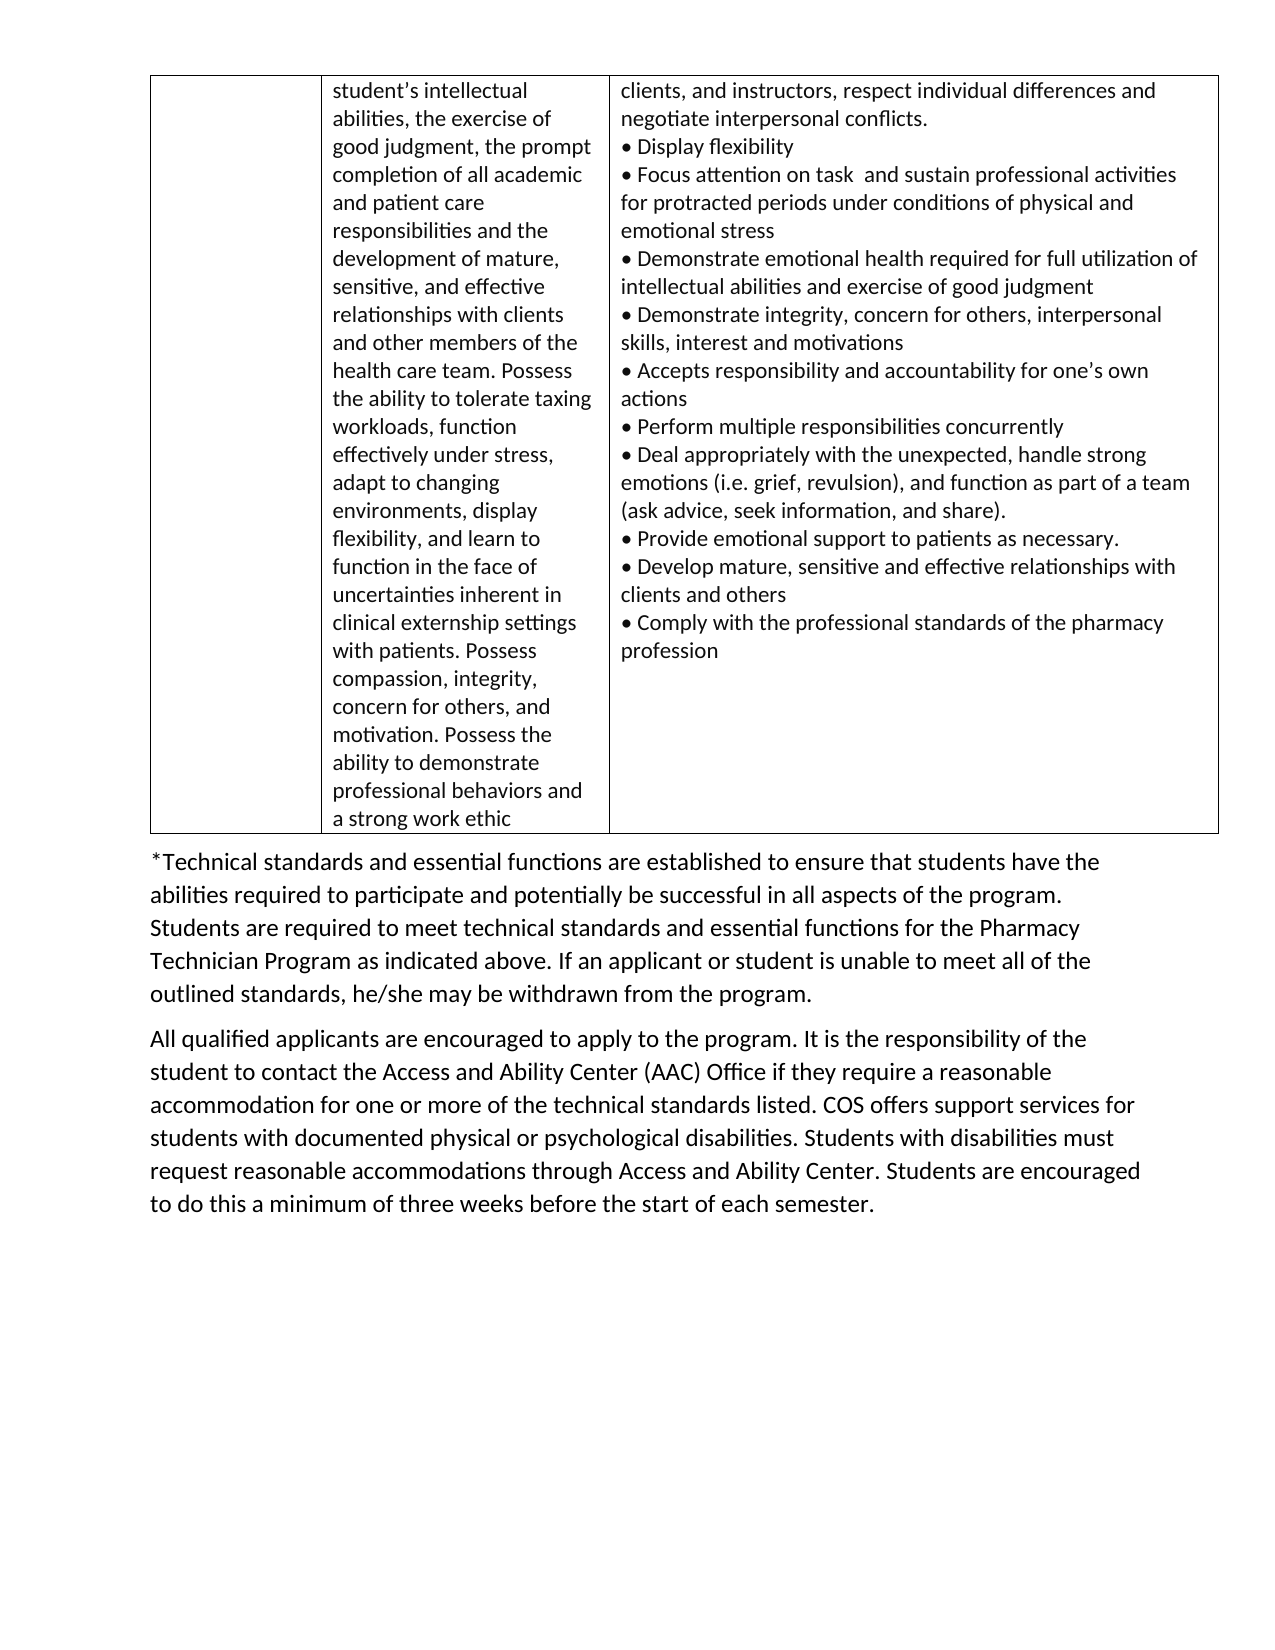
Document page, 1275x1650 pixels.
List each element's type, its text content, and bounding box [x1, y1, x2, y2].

text All qualified applicants are encouraged to apply to the program. It is the responsibility of the student to contact the Access and Ability Center (AAC) Office if they require a reasonable accommodation for one or more of the technical standards listed. COS offers support services for students with documented physical or psychological disabilities. Students with disabilities must request reasonable accommodations through Access and Ability Center. Students are encouraged to do this a minimum of three weeks before the start of each semester. [150, 1023, 1155, 1218]
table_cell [610, 76, 1218, 833]
text *Technical standards and essential functions are established to ensure that students have the abilities required to participate and potentially be successful in all aspects of the program. Students are required to meet technical standards and essential functions for the Pharmacy Technician Program as indicated above. If an applicant or student is unable to meet all of the outlined standards, he/she may be withdrawn from the program. [150, 846, 1155, 1008]
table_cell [151, 76, 321, 833]
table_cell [322, 76, 609, 833]
